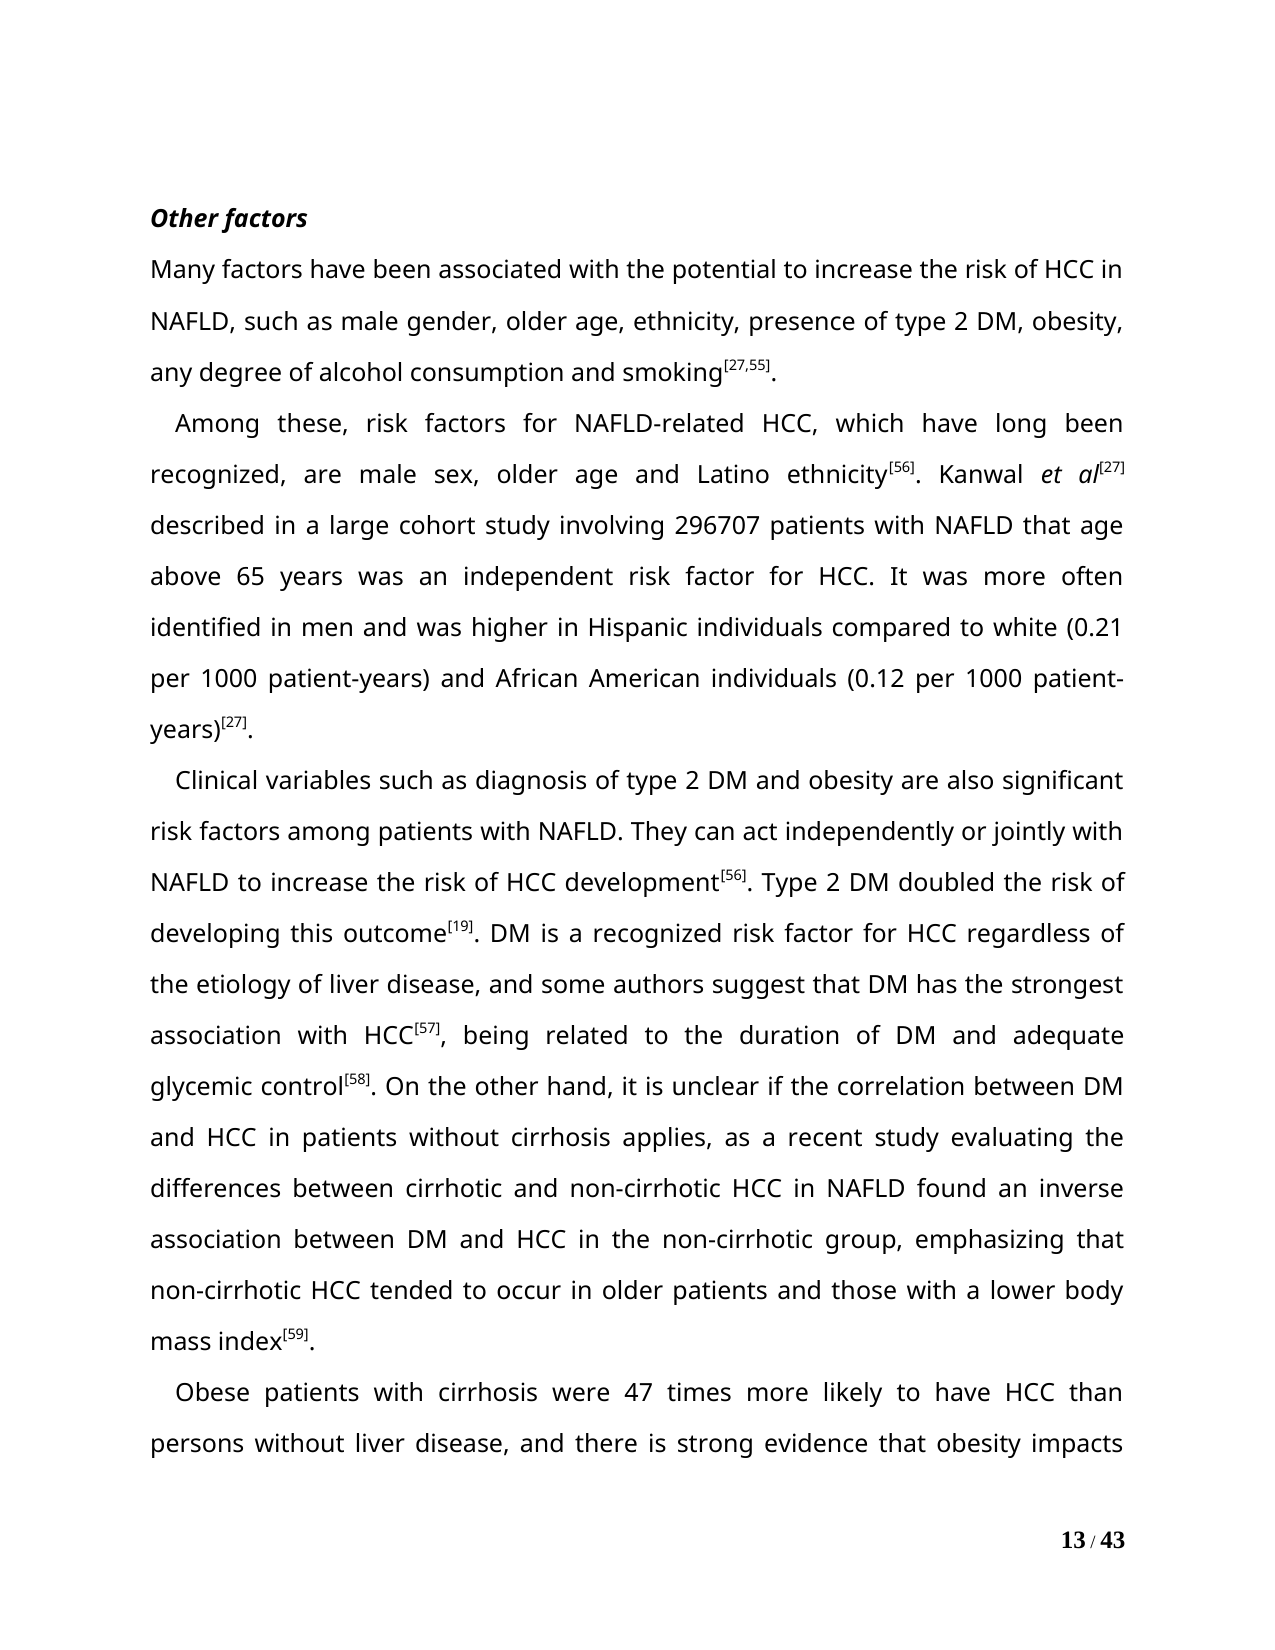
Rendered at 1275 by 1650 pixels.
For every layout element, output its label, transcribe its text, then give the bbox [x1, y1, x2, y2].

text Many factors have been associated with the potential to increase the risk of HCC in NAFLD, such as male gender, older age, ethnicity, presence of type 2 DM, obesity, any degree of alcohol consumption and smoking[27,55]. [150, 252, 1125, 388]
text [150, 1375, 1125, 1460]
text Clinical variables such as diagnosis of type 2 DM and obesity are also significant risk factors among patients with NAFLD. They can act independently or jointly with NAFLD to increase the risk of HCC development[56]. Type 2 DM doubled the risk of developing this outcome[19]. DM is a recognized risk factor for HCC regardless of the etiology of liver disease, and some authors suggest that DM has the strongest association with HCC[57], being related to the duration of DM and adequate glycemic control[58]. On the other hand, it is unclear if the correlation between DM and HCC in patients without cirrhosis applies, as a recent study evaluating the differences between cirrhotic and non-cirrhotic HCC in NAFLD found an inverse association between DM and HCC in the non-cirrhotic group, emphasizing that non-cirrhotic HCC tended to occur in older patients and those with a lower body mass index[59]. [150, 762, 1125, 1358]
text Among these, risk factors for NAFLD-related HCC, which have long been recognized, are male sex, older age and Latino ethnicity[56]. Kanwal et al[27] described in a large cohort study involving 296707 patients with NAFLD that age above 65 years was an independent risk factor for HCC. It was more often identified in men and was higher in Hispanic individuals compared to white (0.21 per 1000 patient-years) and African American individuals (0.12 per 1000 patient-years)[27]. [150, 405, 1125, 746]
text Other factors [150, 201, 1125, 235]
